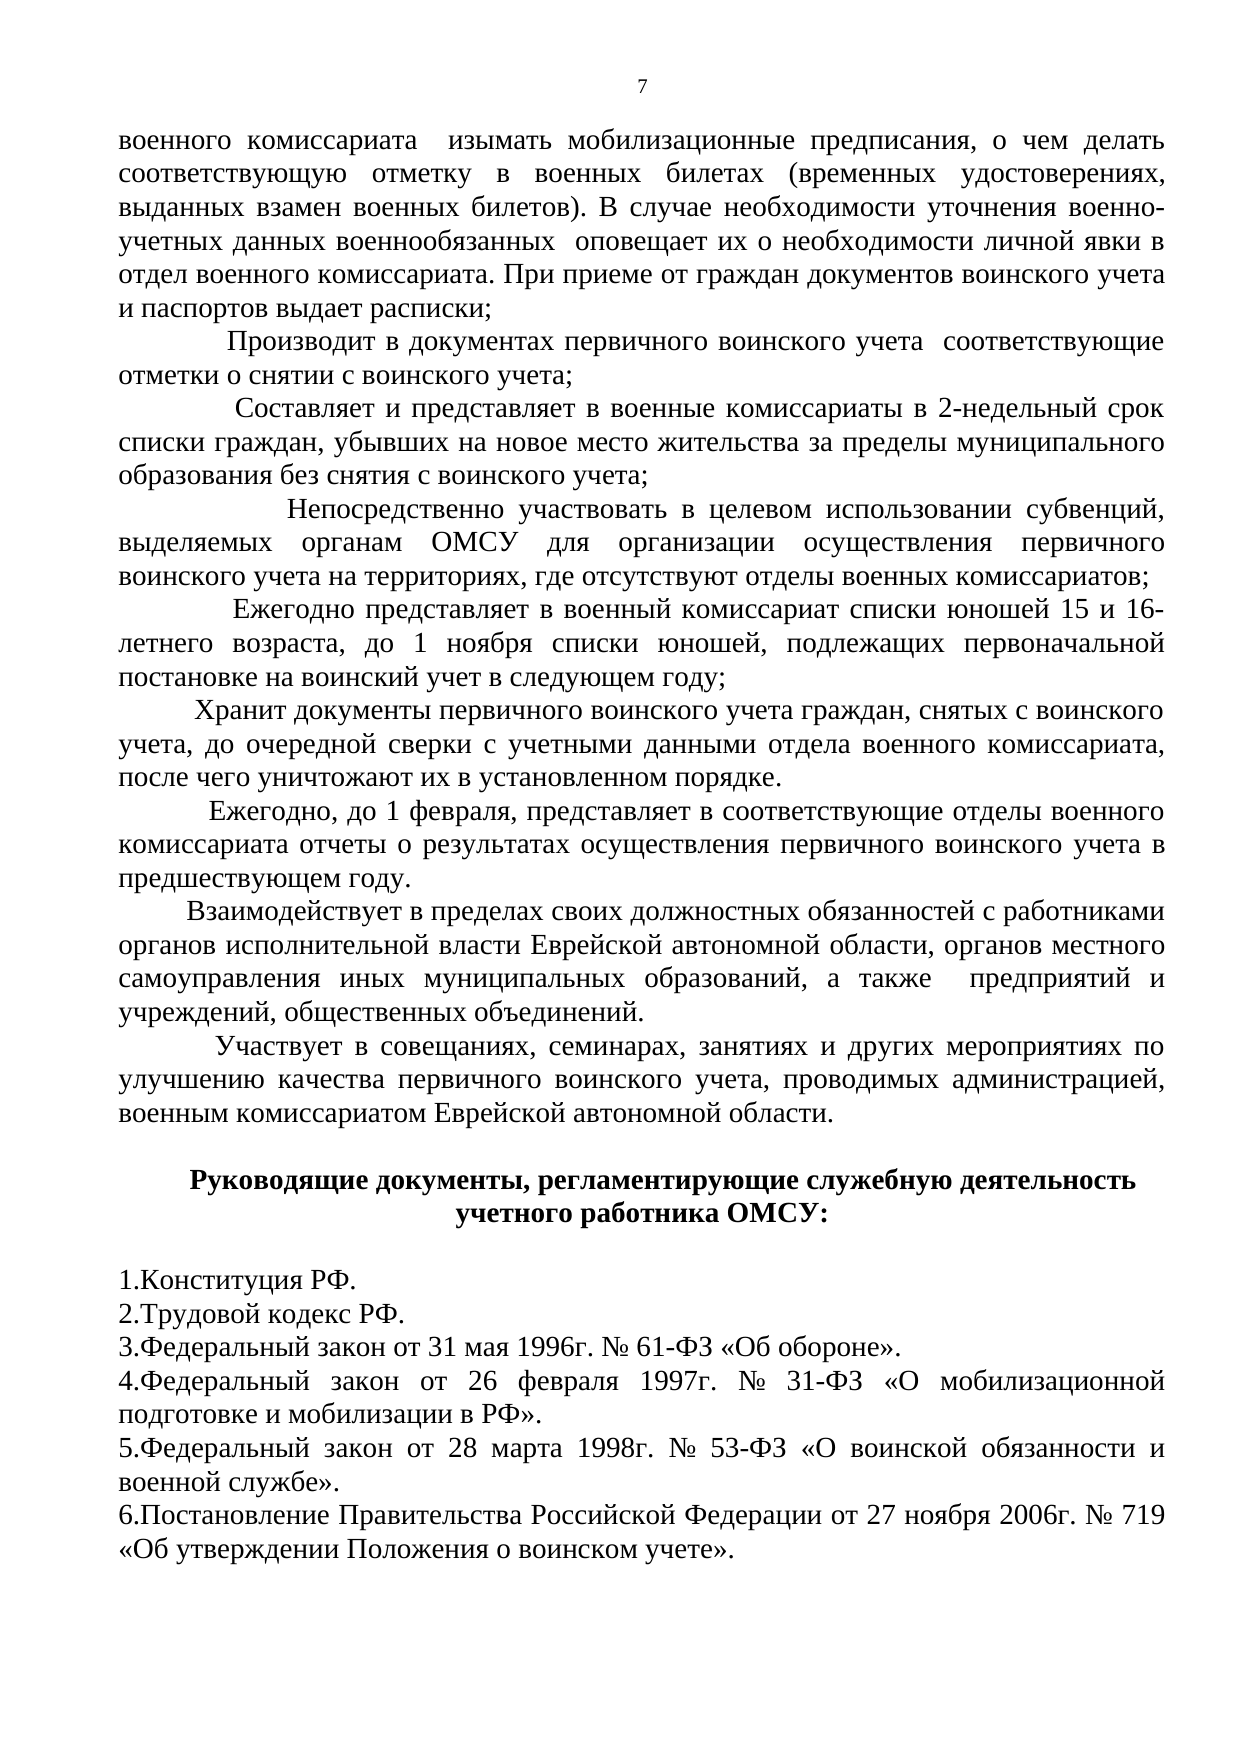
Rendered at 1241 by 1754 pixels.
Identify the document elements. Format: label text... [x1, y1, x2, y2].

text 3.Федеральный закон от 31 мая 1996г. № 61-ФЗ «Об обороне». [118, 1329, 1166, 1363]
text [118, 122, 1166, 323]
text Участвует в совещаниях, семинарах, занятиях и других мероприятиях по улучшению качества первичного воинского учета, проводимых администрацией, военным комиссариатом Еврейской автономной области. [118, 1028, 1166, 1128]
text Ежегодно, до 1 февраля, представляет в соответствующие отделы военного комиссариата отчеты о результатах осуществления первичного воинского учета в предшествующем году. [118, 793, 1166, 893]
text Непосредственно участвовать в целевом использовании субвенций, выделяемых органам ОМСУ для организации осуществления первичного воинского учета на территориях, где отсутствуют отделы военных комиссариатов; [118, 491, 1166, 592]
text 6.Постановление Правительства Российской Федерации от 27 ноября 2006г. № 719 «Об утверждении Положения о воинском учете». [118, 1497, 1166, 1564]
text 5.Федеральный закон от 28 марта 1998г. № 53-ФЗ «О воинской обязанности и военной службе». [118, 1430, 1166, 1497]
text 2.Трудовой кодекс РФ. [118, 1296, 1166, 1329]
text 1.Конституция РФ. [118, 1262, 1166, 1296]
text Составляет и представляет в военные комиссариаты в 2-недельный срок списки граждан, убывших на новое место жительства за пределы муниципального образования без снятия с воинского учета; [118, 390, 1166, 491]
text 4.Федеральный закон от 26 февраля 1997г. № 31-ФЗ «О мобилизационной подготовке и мобилизации в РФ». [118, 1363, 1166, 1430]
text Руководящие документы, регламентирующие служебную деятельность учетного работника ОМСУ: [118, 1162, 1166, 1229]
text Производит в документах первичного воинского учета соответствующие отметки о снятии с воинского учета; [118, 323, 1166, 390]
text Хранит документы первичного воинского учета граждан, снятых с воинского учета, до очередной сверки с учетными данными отдела военного комиссариата, после чего уничтожают их в установленном порядке. [118, 692, 1166, 793]
text Взаимодействует в пределах своих должностных обязанностей с работниками органов исполнительной власти Еврейской автономной области, органов местного самоуправления иных муниципальных образований, а также предприятий и учреждений, общественных объединений. [118, 893, 1166, 1028]
text Ежегодно представляет в военный комиссариат списки юношей 15 и 16-летнего возраста, до 1 ноября списки юношей, подлежащих первоначальной постановке на воинский учет в следующем году; [118, 592, 1166, 692]
